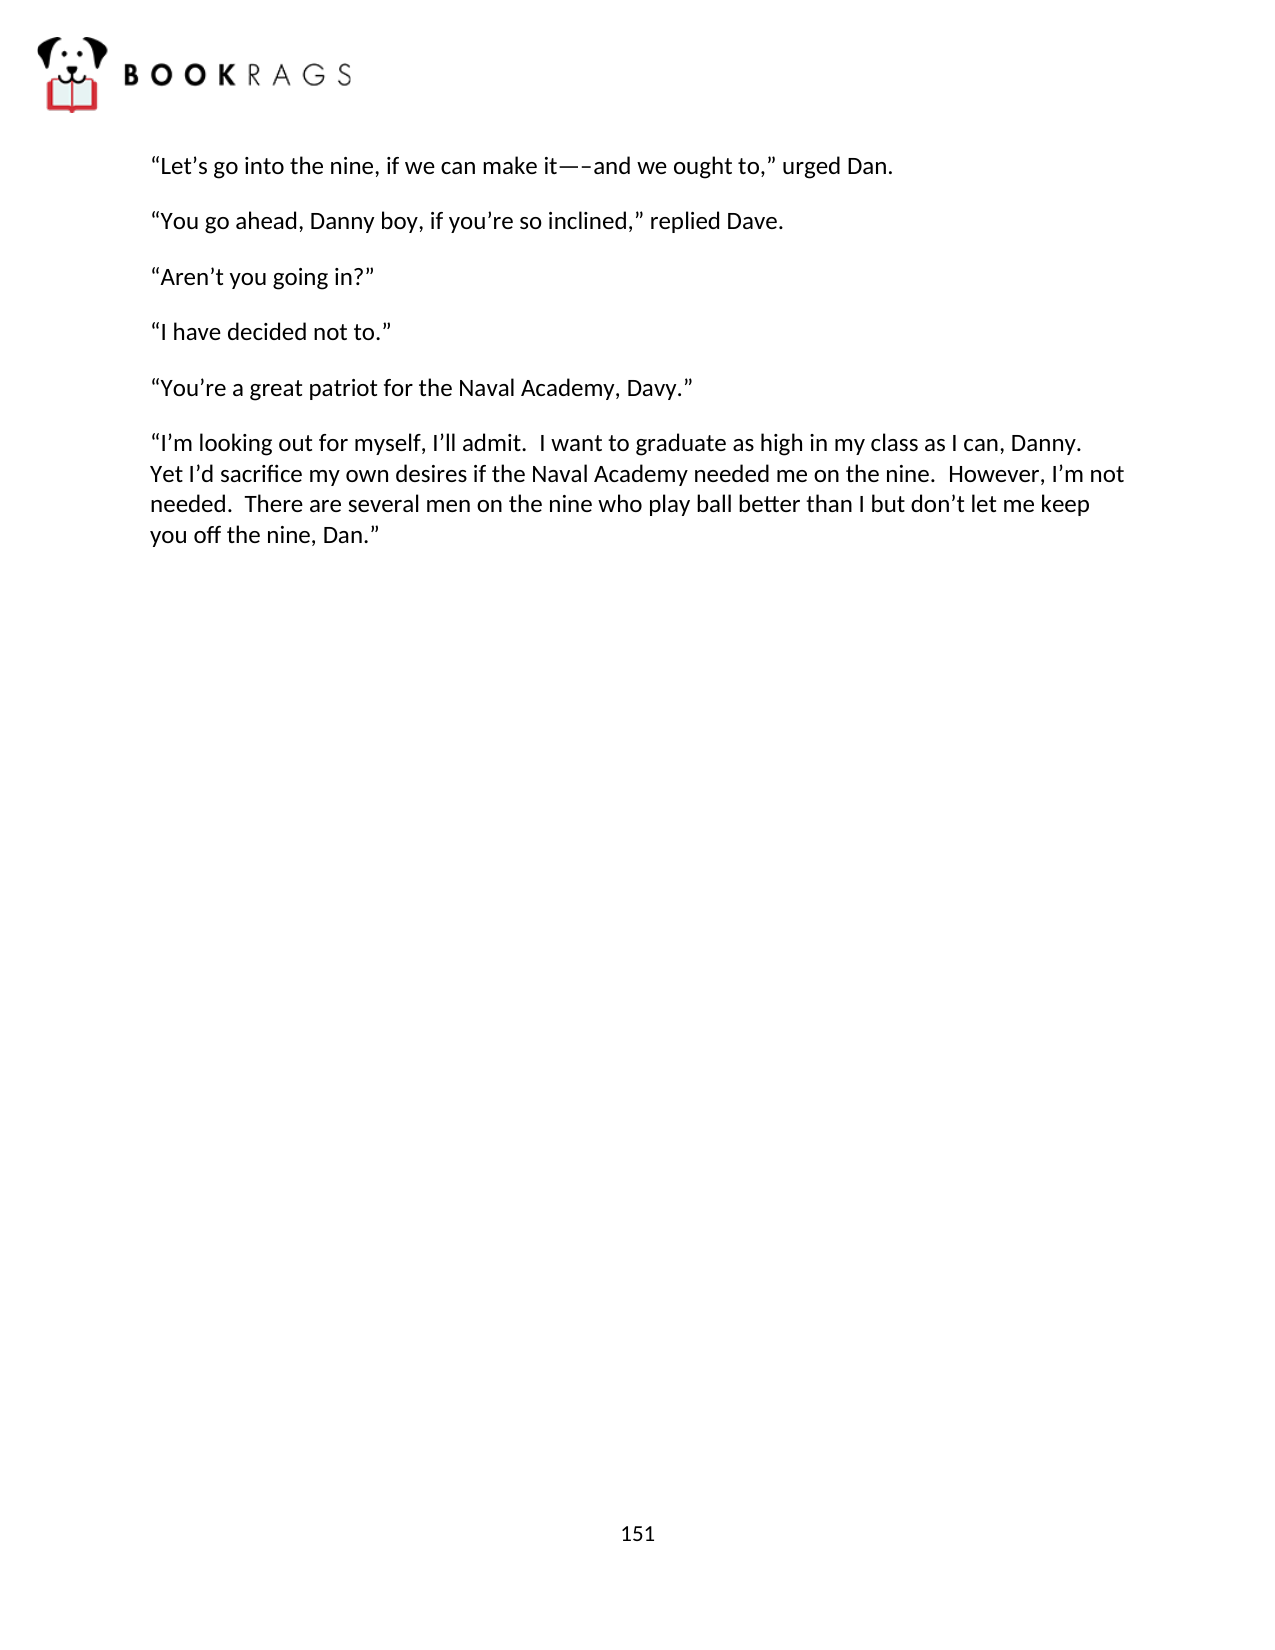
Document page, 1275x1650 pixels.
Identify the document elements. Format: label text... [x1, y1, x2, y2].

text “I’m looking out for myself, I’ll admit. I want to graduate as high in my class as I can, Danny. Yet I’d sacrifice my own desires if the Naval Academy needed me on the nine. However, I’m not needed. There are several men on the nine who play ball better than I but don’t let me keep you off the nine, Dan.” [150, 428, 1125, 550]
text “Let’s go into the nine, if we can make it—–­and we ought to,” urged Dan. [150, 150, 1125, 181]
text “You’re a great patriot for the Naval Academy, Davy.” [150, 372, 1125, 403]
picture [37, 37, 351, 113]
text “Aren’t you going in?” [150, 261, 1125, 292]
text “You go ahead, Danny boy, if you’re so inclined,” replied Dave. [150, 206, 1125, 236]
text “I have decided not to.” [150, 317, 1125, 347]
